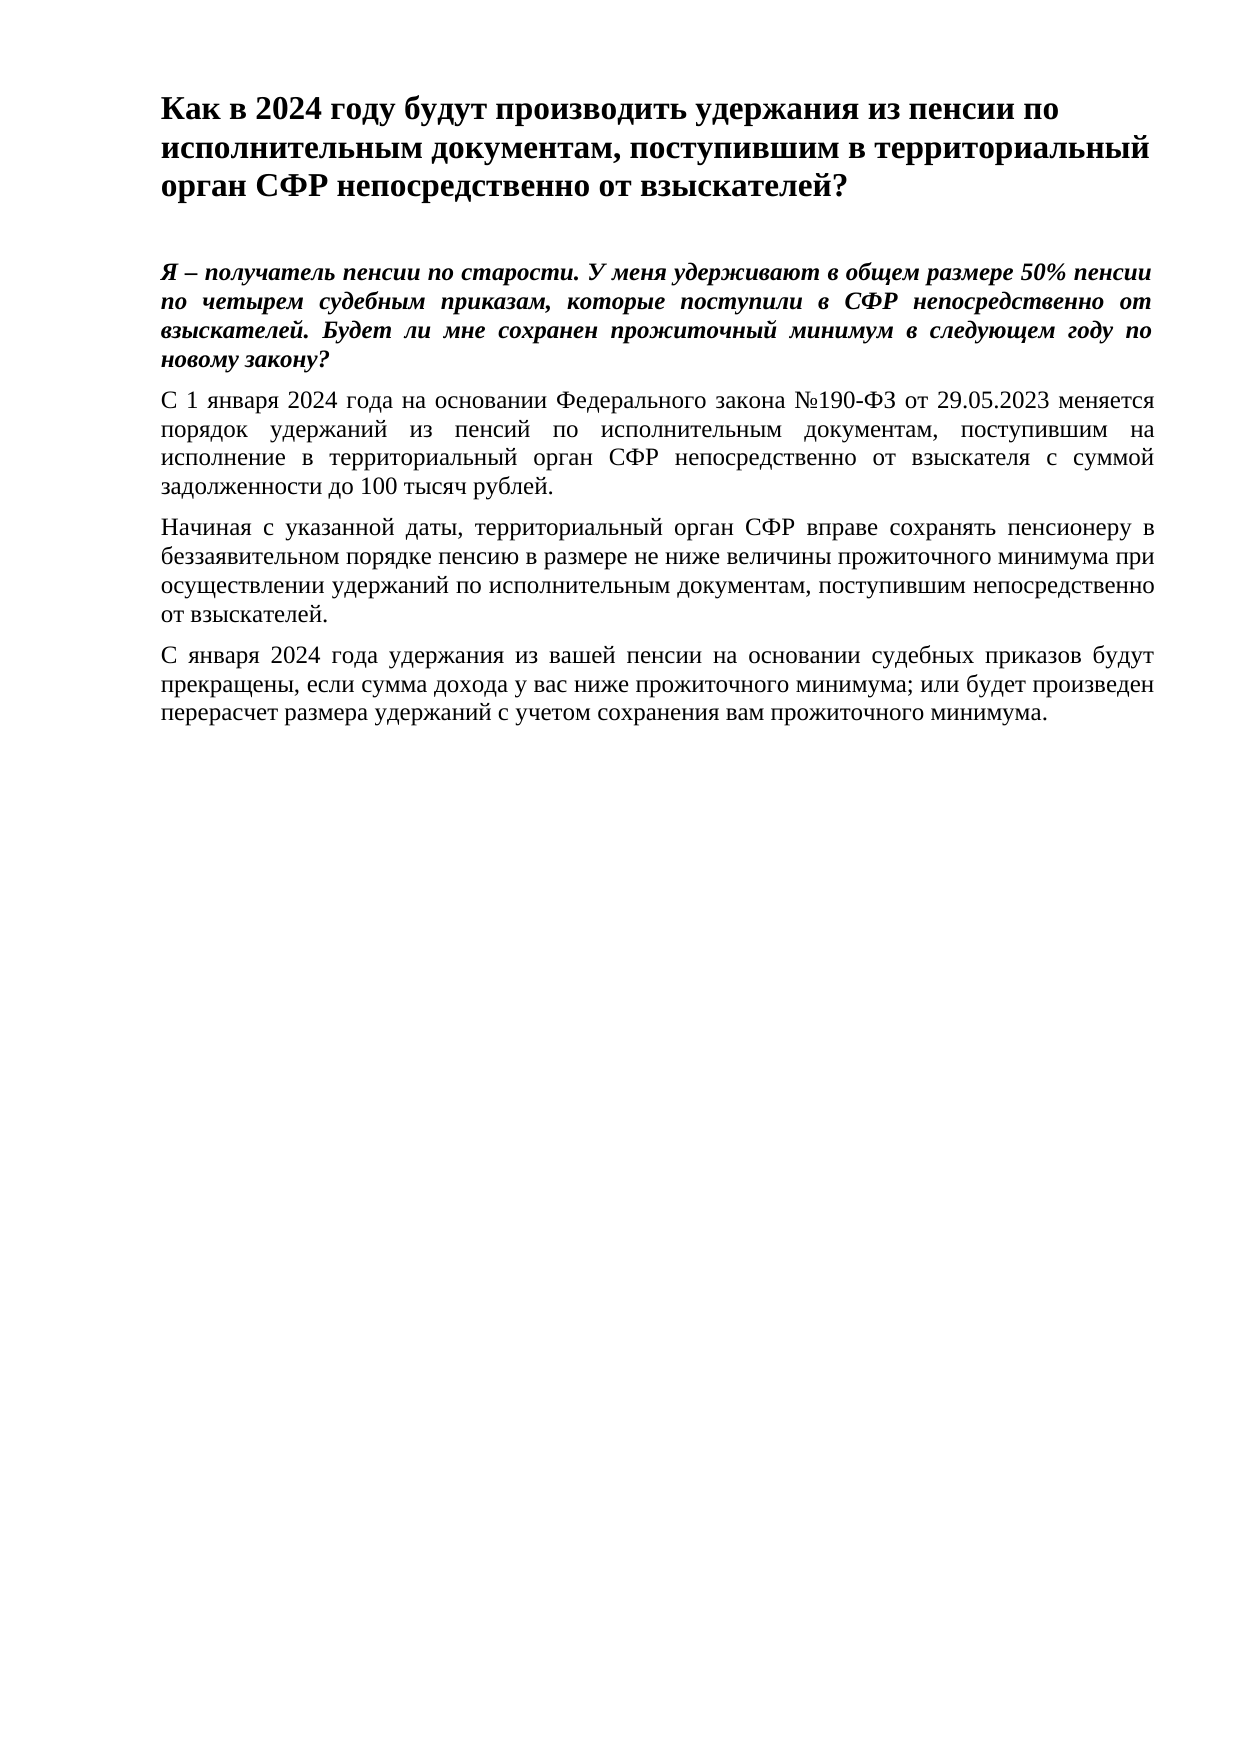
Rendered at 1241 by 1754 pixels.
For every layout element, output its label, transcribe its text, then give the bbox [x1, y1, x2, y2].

text С января 2024 года удержания из вашей пенсии на основании судебных приказов будут прекращены, если сумма дохода у вас ниже прожиточного минимума; или будет произведен перерасчет размера удержаний с учетом сохранения вам прожиточного минимума. [161, 640, 1155, 726]
text Начиная с указанной даты, территориальный орган СФР вправе сохранять пенсионеру в беззаявительном порядке пенсию в размере не ниже величины прожиточного минимума при осуществлении удержаний по исполнительным документам, поступившим непосредственно от взыскателей. [161, 512, 1155, 627]
text С 1 января 2024 года на основании Федерального закона №190-ФЗ от 29.05.2023 меняется порядок удержаний из пенсий по исполнительным документам, поступившим на исполнение в территориальный орган СФР непосредственно от взыскателя с суммой задолженности до 100 тысяч рублей. [161, 385, 1155, 500]
text Как в 2024 году будут производить удержания из пенсии по исполнительным документам, поступившим в территориальный орган СФР непосредственно от взыскателей? [161, 89, 1155, 204]
text Я – получатель пенсии по старости. У меня удерживают в общем размере 50% пенсии по четырем судебным приказам, которые поступили в СФР непосредственно от взыскателей. Будет ли мне сохранен прожиточный минимум в следующем году по новому закону? [161, 257, 1155, 372]
